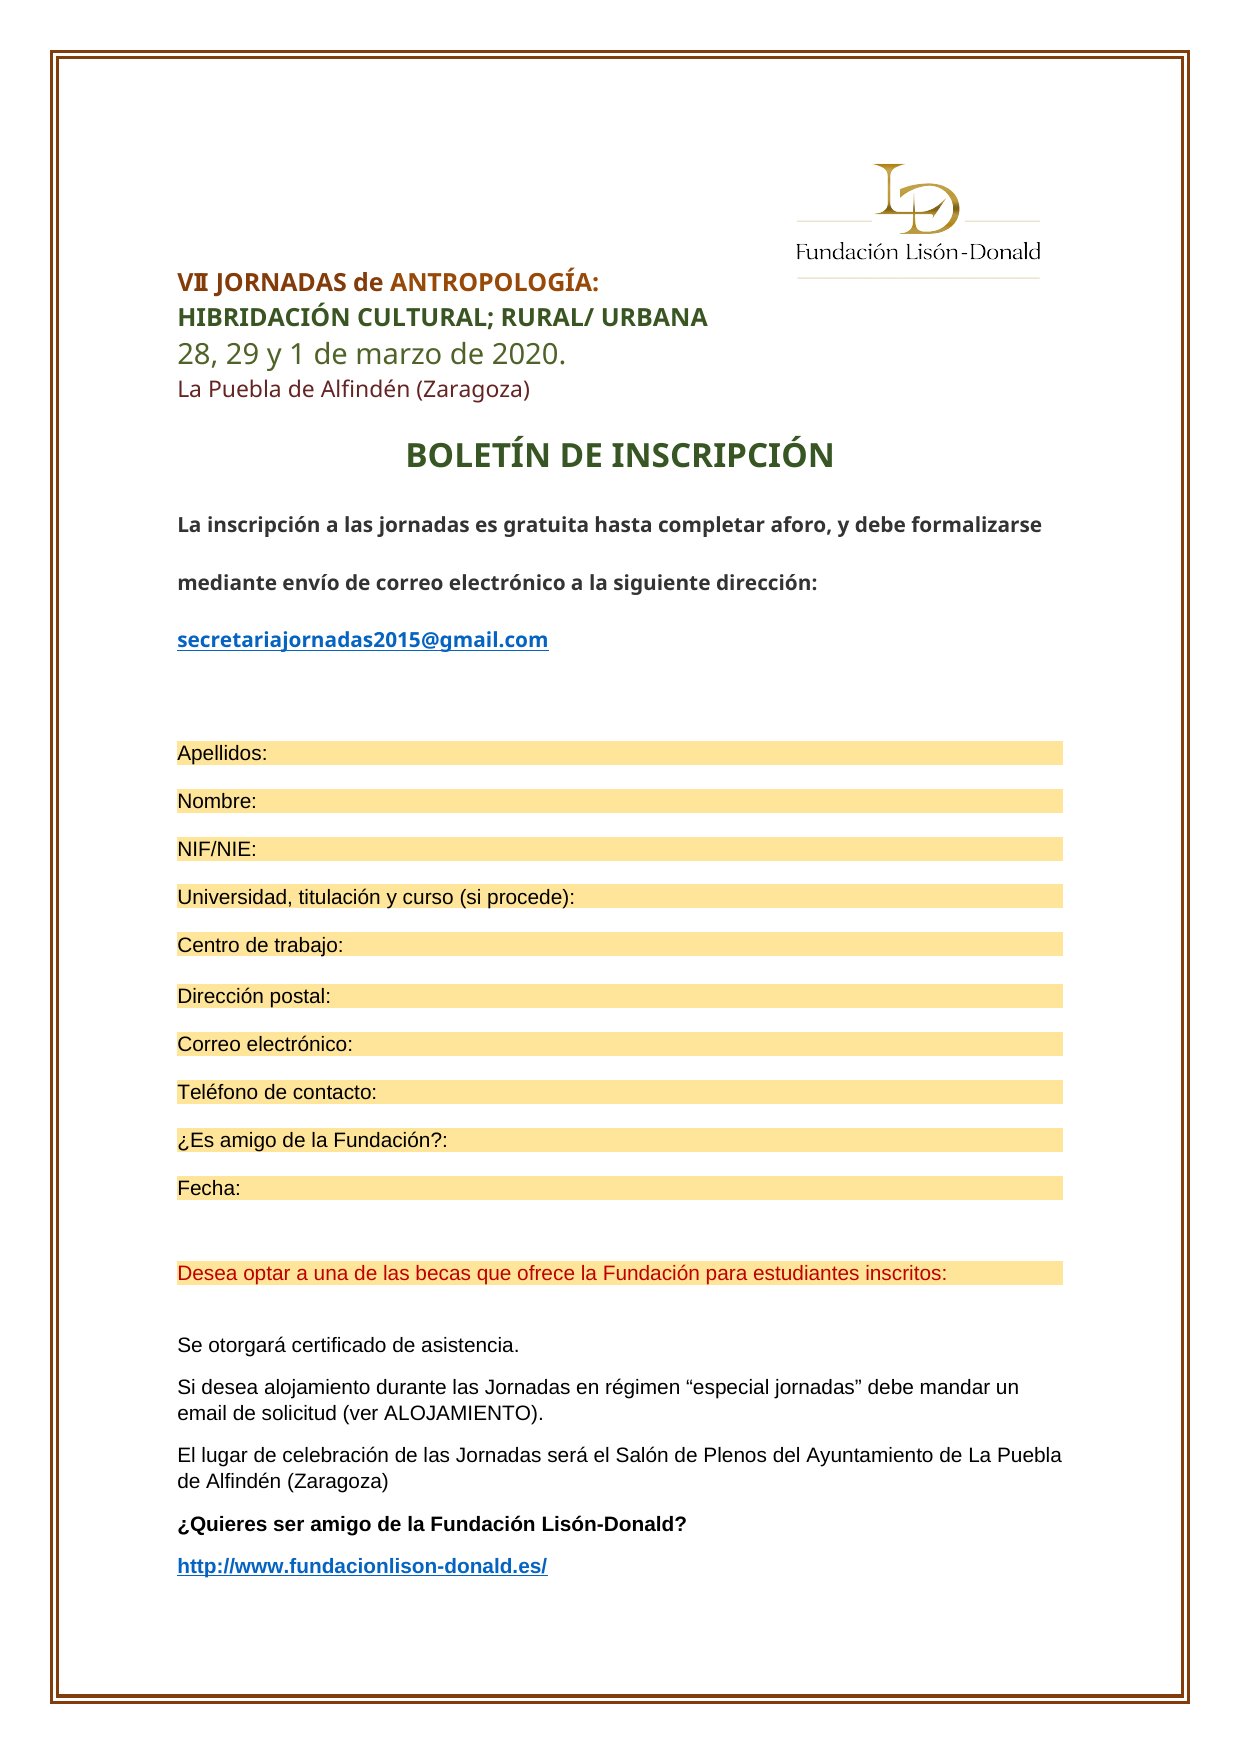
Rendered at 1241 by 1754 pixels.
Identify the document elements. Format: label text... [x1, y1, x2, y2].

text ¿Quieres ser amigo de la Fundación Lisón-Donald? [177, 1512, 1063, 1536]
text mediante envío de correo electrónico a la siguiente dirección: [177, 568, 1063, 596]
text El lugar de celebración de las Jornadas será el Salón de Plenos del Ayuntamiento de La Puebla de Alfindén (Zaragoza) [177, 1443, 1063, 1493]
picture [787, 154, 1051, 286]
text Nombre: [177, 789, 1063, 813]
text Universidad, titulación y curso (si procede): [177, 884, 1063, 908]
text NIF/NIE: [177, 837, 1063, 861]
text 28, 29 y 1 de marzo de 2020. [177, 333, 840, 373]
text Teléfono de contacto: [177, 1080, 1063, 1104]
text Se otorgará certificado de asistencia. [177, 1332, 1063, 1356]
text Correo electrónico: [177, 1032, 1063, 1056]
text La Puebla de Alfindén (Zaragoza) [177, 373, 840, 404]
text HIBRIDACIÓN CULTURAL; RURAL/ URBANA [177, 299, 840, 333]
text La inscripción a las jornadas es gratuita hasta completar aforo, y debe formalizarse [177, 510, 1063, 539]
text Fecha: [177, 1176, 1063, 1200]
text Apellidos: [177, 741, 1063, 765]
text Centro de trabajo: [177, 932, 1063, 956]
text Dirección postal: [177, 984, 1063, 1008]
text ¿Es amigo de la Fundación?: [177, 1128, 1063, 1152]
text Desea optar a una de las becas que ofrece la Fundación para estudiantes inscritos: [177, 1261, 1063, 1285]
text http://www.fundacionlison-donald.es/ [177, 1554, 1063, 1578]
text Si desea alojamiento durante las Jornadas en régimen “especial jornadas” debe mandar un email de solicitud (ver ALOJAMIENTO). [177, 1375, 1063, 1425]
text VII JORNADAS de ANTROPOLOGÍA: [177, 265, 1063, 299]
text secretariajornadas2015@gmail.com [177, 626, 1063, 654]
text BOLETÍN DE INSCRIPCIÓN [177, 432, 1063, 478]
